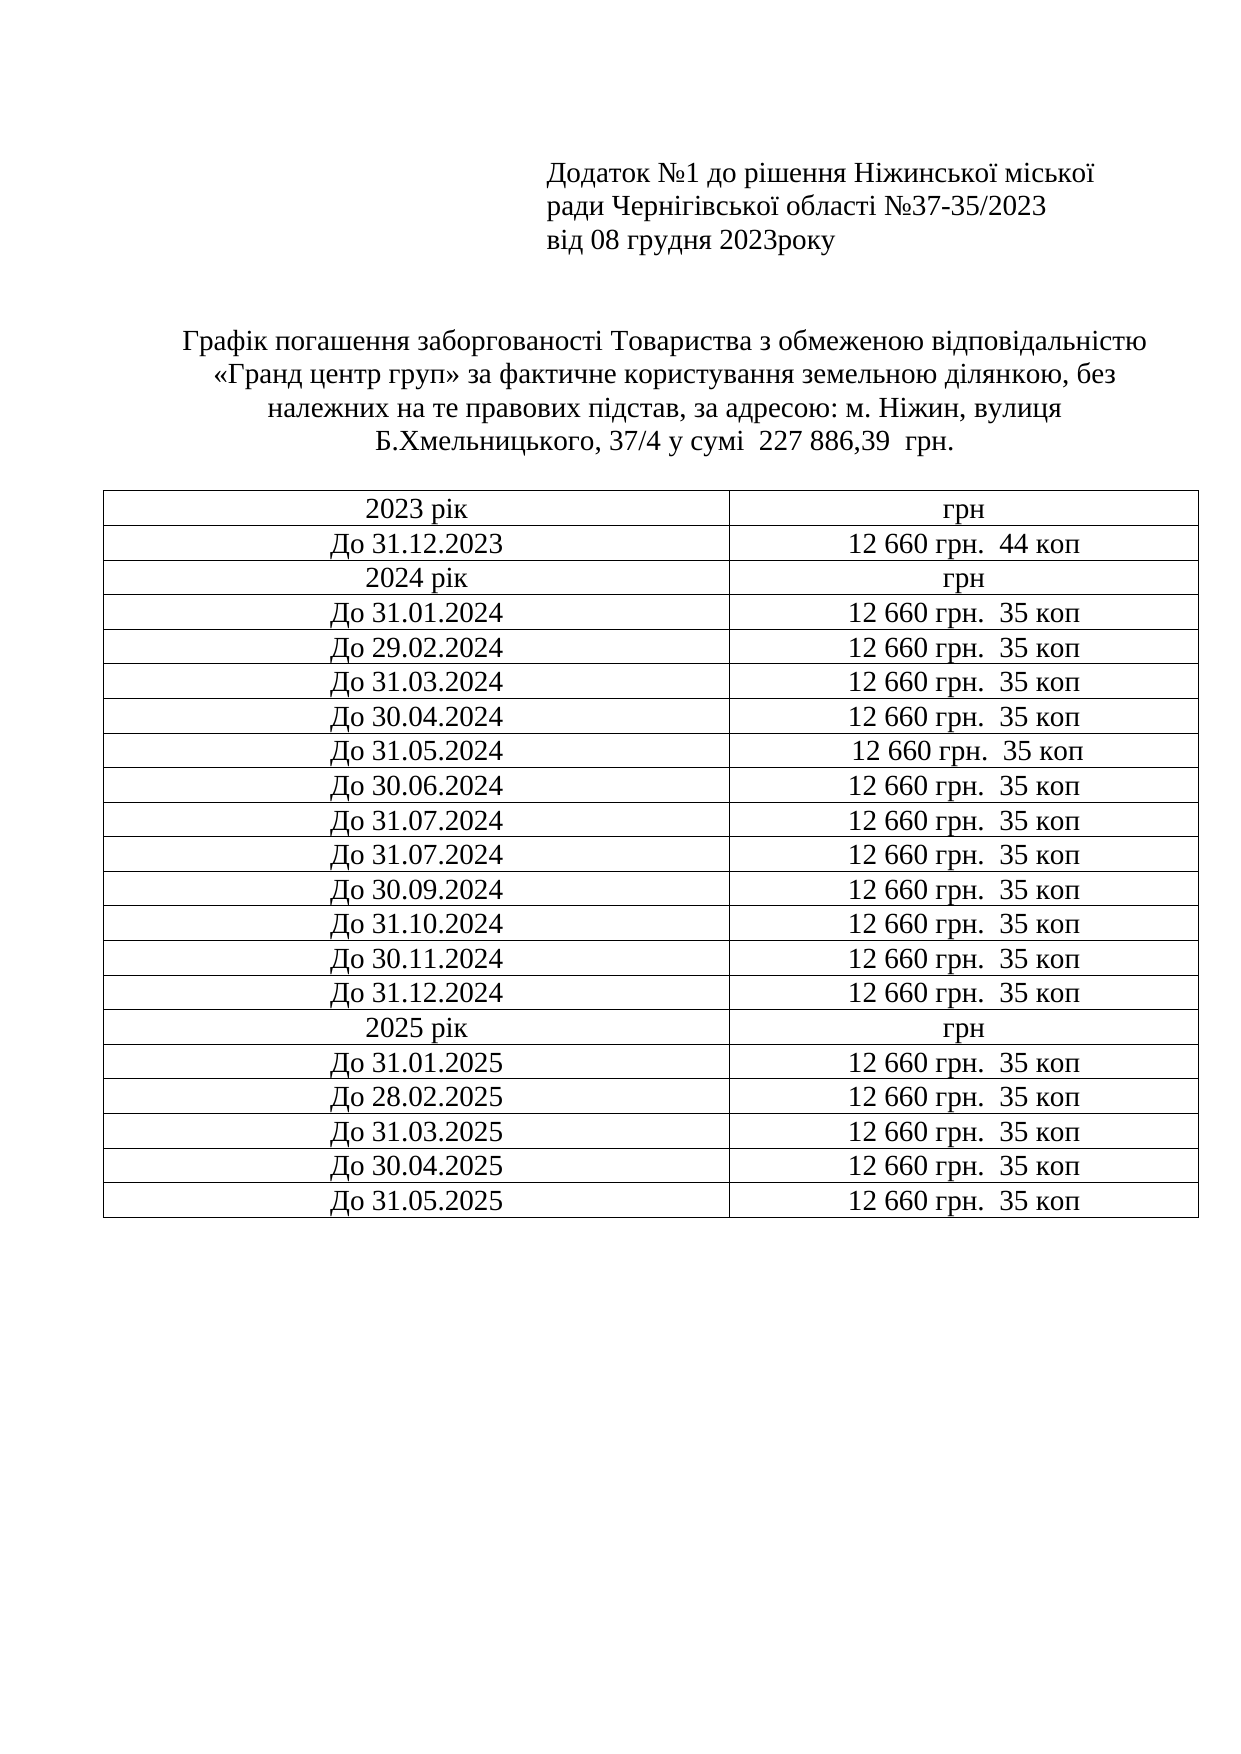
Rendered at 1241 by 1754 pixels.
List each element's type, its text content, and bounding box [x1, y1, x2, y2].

text Б.Хмельницького, 37/4 у сумі 227 886,39 грн. [177, 423, 1152, 457]
table_cell До 31.03.2024 [104, 664, 729, 698]
text Додаток №1 до рішення Ніжинської міської ради Чернігівської області №37-35/2023 [546, 155, 1152, 222]
text Графік погашення заборгованості Товариства з обмеженою відповідальністю «Гранд центр груп» за фактичне користування земельною ділянкою, без належних на те правових підстав, за адресою: м. Ніжин, вулиця [177, 323, 1152, 423]
table_cell 12 660 грн. 35 коп [730, 699, 1198, 732]
table_header 2023 рік [104, 491, 729, 525]
table_cell До 29.02.2024 [104, 630, 729, 663]
table_cell До 31.03.2025 [104, 1114, 729, 1147]
table_cell грн [730, 561, 1198, 594]
table_cell До 30.09.2024 [104, 872, 729, 905]
table_header грн [730, 491, 1198, 525]
table_cell 12 660 грн. 35 коп [730, 1079, 1198, 1113]
table_cell До 31.01.2025 [104, 1045, 729, 1078]
table_cell 12 660 грн. 35 коп [730, 734, 1198, 767]
table_cell До 31.12.2023 [104, 526, 729, 559]
table_cell До 30.04.2025 [104, 1149, 729, 1182]
table_cell До 31.07.2024 [104, 837, 729, 871]
table_cell 12 660 грн. 35 коп [730, 1149, 1198, 1182]
table_cell 12 660 грн. 35 коп [730, 1045, 1198, 1078]
table_cell 2025 рік [104, 1010, 729, 1044]
table_cell 12 660 грн. 35 коп [730, 1183, 1198, 1217]
table_cell До 31.12.2024 [104, 976, 729, 1009]
table_cell До 31.07.2024 [104, 803, 729, 836]
table_cell До 30.06.2024 [104, 768, 729, 802]
table_cell 12 660 грн. 35 коп [730, 768, 1198, 802]
table_cell До 28.02.2025 [104, 1079, 729, 1113]
table_cell 12 660 грн. 35 коп [730, 906, 1198, 940]
table_cell 12 660 грн. 35 коп [730, 664, 1198, 698]
table_cell До 31.05.2025 [104, 1183, 729, 1217]
table_cell 12 660 грн. 35 коп [730, 803, 1198, 836]
table_cell 12 660 грн. 35 коп [730, 941, 1198, 974]
table_cell До 30.04.2024 [104, 699, 729, 732]
text від 08 грудня 2023року [546, 222, 1152, 256]
table_cell 2024 рік [104, 561, 729, 594]
table_cell 12 660 грн. 35 коп [730, 595, 1198, 629]
table_cell 12 660 грн. 35 коп [730, 976, 1198, 1009]
table_cell До 31.05.2024 [104, 734, 729, 767]
table_cell грн [730, 1010, 1198, 1044]
table_cell 12 660 грн. 35 коп [730, 837, 1198, 871]
table_cell До 30.11.2024 [104, 941, 729, 974]
table_cell 12 660 грн. 35 коп [730, 1114, 1198, 1147]
table_cell До 31.10.2024 [104, 906, 729, 940]
table_cell 12 660 грн. 44 коп [730, 526, 1198, 559]
table_cell 12 660 грн. 35 коп [730, 630, 1198, 663]
table_cell 12 660 грн. 35 коп [730, 872, 1198, 905]
table_cell До 31.01.2024 [104, 595, 729, 629]
